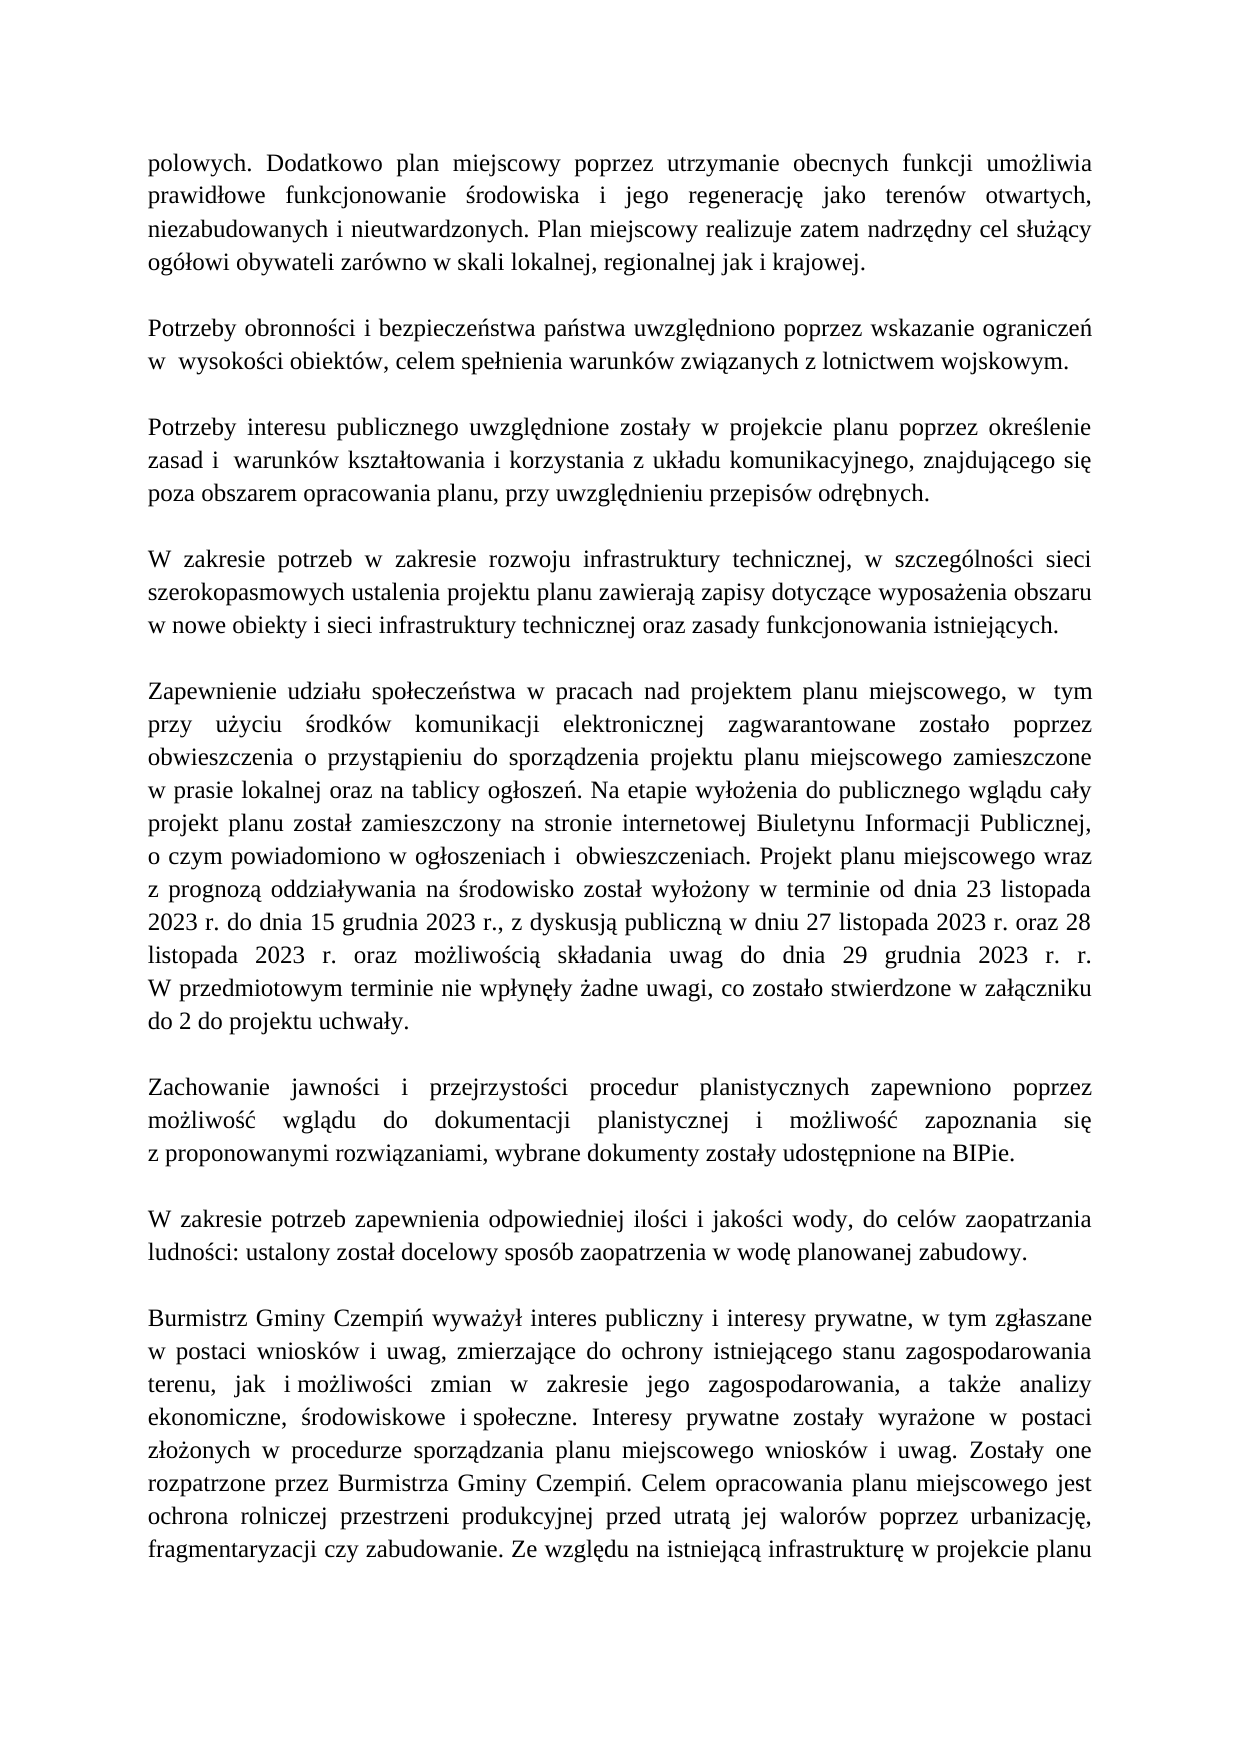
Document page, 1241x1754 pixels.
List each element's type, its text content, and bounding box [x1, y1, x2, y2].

text W zakresie potrzeb w zakresie rozwoju infrastruktury technicznej, w szczególności sieci szerokopasmowych ustalenia projektu planu zawierają zapisy dotyczące wyposażenia obszaru w nowe obiekty i sieci infrastruktury technicznej oraz zasady funkcjonowania istniejących. [148, 544, 1093, 639]
text Zachowanie jawności i przejrzystości procedur planistycznych zapewniono poprzez możliwość wglądu do dokumentacji planistycznej i możliwość zapoznania się z proponowanymi rozwiązaniami, wybrane dokumenty zostały udostępnione na BIPie. [148, 1072, 1093, 1167]
text Potrzeby interesu publicznego uwzględnione zostały w projekcie planu poprzez określenie zasad i warunków kształtowania i korzystania z układu komunikacyjnego, znajdującego się poza obszarem opracowania planu, przy uwzględnieniu przepisów odrębnych. [148, 412, 1093, 507]
text Potrzeby obronności i bezpieczeństwa państwa uwzględniono poprzez wskazanie ograniczeń w wysokości obiektów, celem spełnienia warunków związanych z lotnictwem wojskowym. [148, 313, 1093, 374]
text W zakresie potrzeb zapewnienia odpowiedniej ilości i jakości wody, do celów zaopatrzania ludności: ustalony został docelowy sposób zaopatrzenia w wodę planowanej zabudowy. [148, 1204, 1093, 1266]
text Zapewnienie udziału społeczeństwa w pracach nad projektem planu miejscowego, w tym przy użyciu środków komunikacji elektronicznej zagwarantowane zostało poprzez obwieszczenia o przystąpieniu do sporządzenia projektu planu miejscowego zamieszczone w prasie lokalnej oraz na tablicy ogłoszeń. Na etapie wyłożenia do publicznego wglądu cały projekt planu został zamieszczony na stronie internetowej Biuletynu Informacji Publicznej, o czym powiadomiono w ogłoszeniach i obwieszczeniach. Projekt planu miejscowego wraz z prognozą oddziaływania na środowisko został wyłożony w terminie od dnia 23 listopada 2023 r. do dnia 15 grudnia 2023 r., z dyskusją publiczną w dniu 27 listopada 2023 r. oraz 28 listopada 2023 r. oraz możliwością składania uwag do dnia 29 grudnia 2023 r. r. W przedmiotowym terminie nie wpłynęły żadne uwagi, co zostało stwierdzone w załączniku do 2 do projektu uchwały. [148, 676, 1093, 1035]
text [148, 148, 1093, 275]
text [148, 1303, 1093, 1563]
